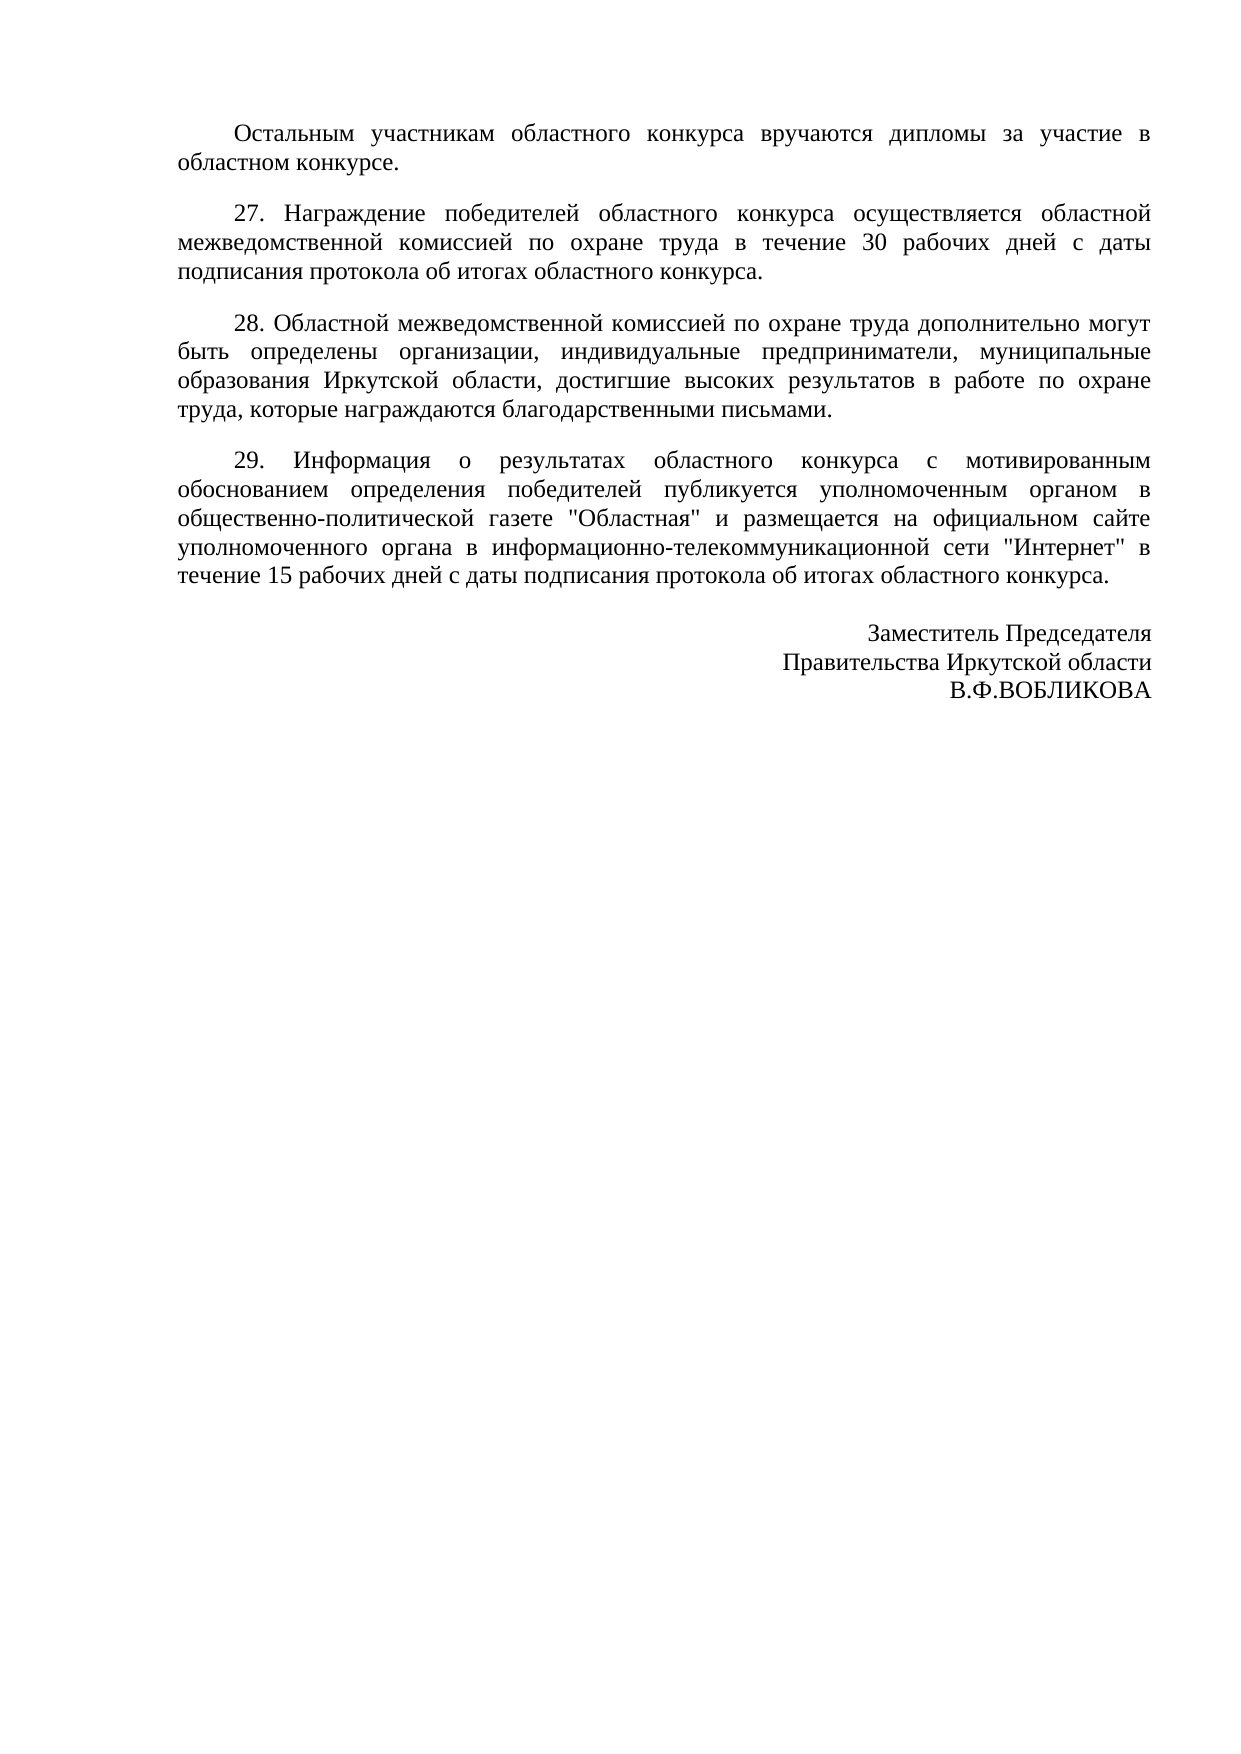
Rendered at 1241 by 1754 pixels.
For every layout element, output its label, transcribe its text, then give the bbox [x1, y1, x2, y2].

text 28. Областной межведомственной комиссией по охране труда дополнительно могут быть определены организации, индивидуальные предприниматели, муниципальные образования Иркутской области, достигшие высоких результатов в работе по охране труда, которые награждаются благодарственными письмами. [177, 308, 1152, 423]
text Правительства Иркутской области [177, 647, 1152, 676]
text Остальным участникам областного конкурса вручаются дипломы за участие в областном конкурсе. [177, 118, 1152, 176]
text 27. Награждение победителей областного конкурса осуществляется областной межведомственной комиссией по охране труда в течение 30 рабочих дней с даты подписания протокола об итогах областного конкурса. [177, 198, 1152, 285]
text Заместитель Председателя [177, 618, 1152, 647]
text 29. Информация о результатах областного конкурса с мотивированным обоснованием определения победителей публикуется уполномоченным органом в общественно-политической газете "Областная" и размещается на официальном сайте уполномоченного органа в информационно-телекоммуникационной сети "Интернет" в течение 15 рабочих дней с даты подписания протокола об итогах областного конкурса. [177, 446, 1152, 589]
text В.Ф.ВОБЛИКОВА [177, 676, 1152, 704]
